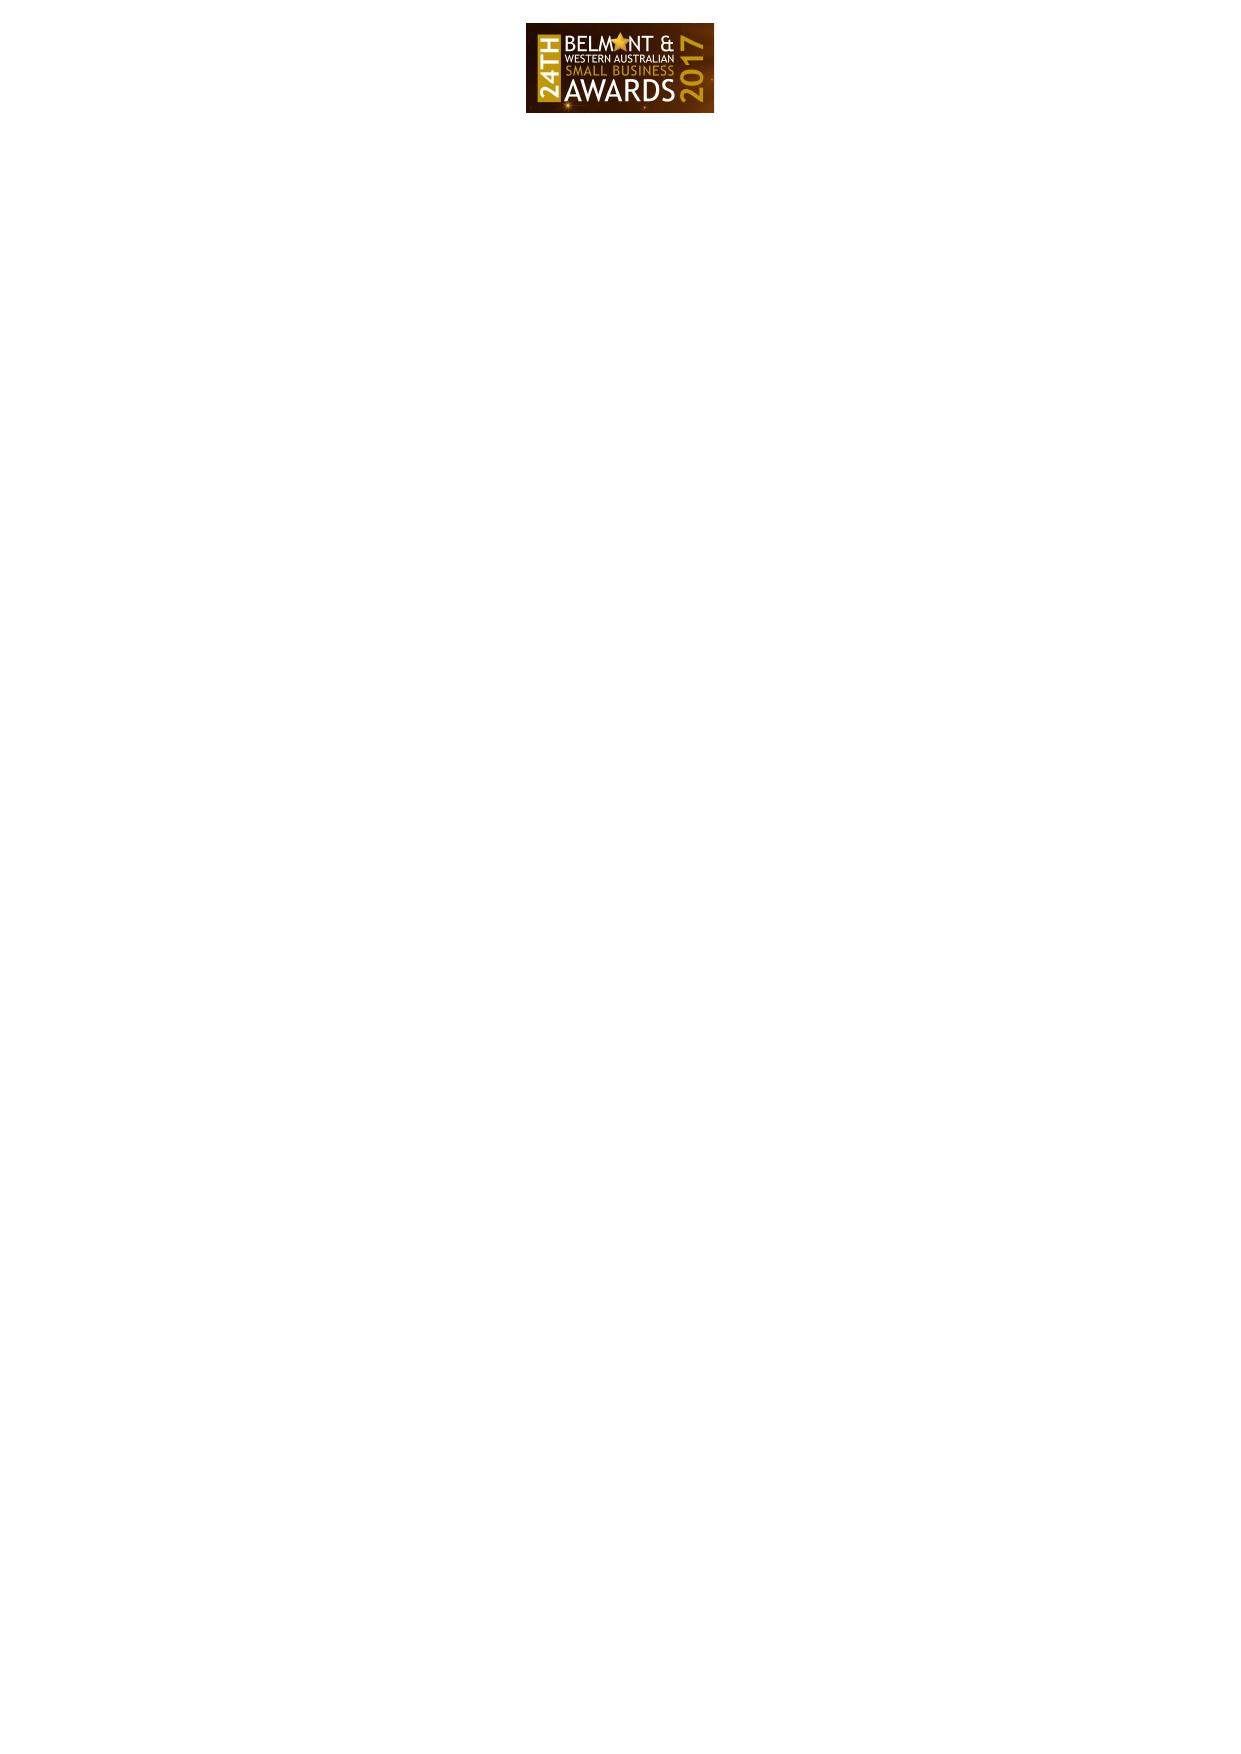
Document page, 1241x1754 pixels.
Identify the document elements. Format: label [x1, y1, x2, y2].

picture [526, 23, 715, 113]
